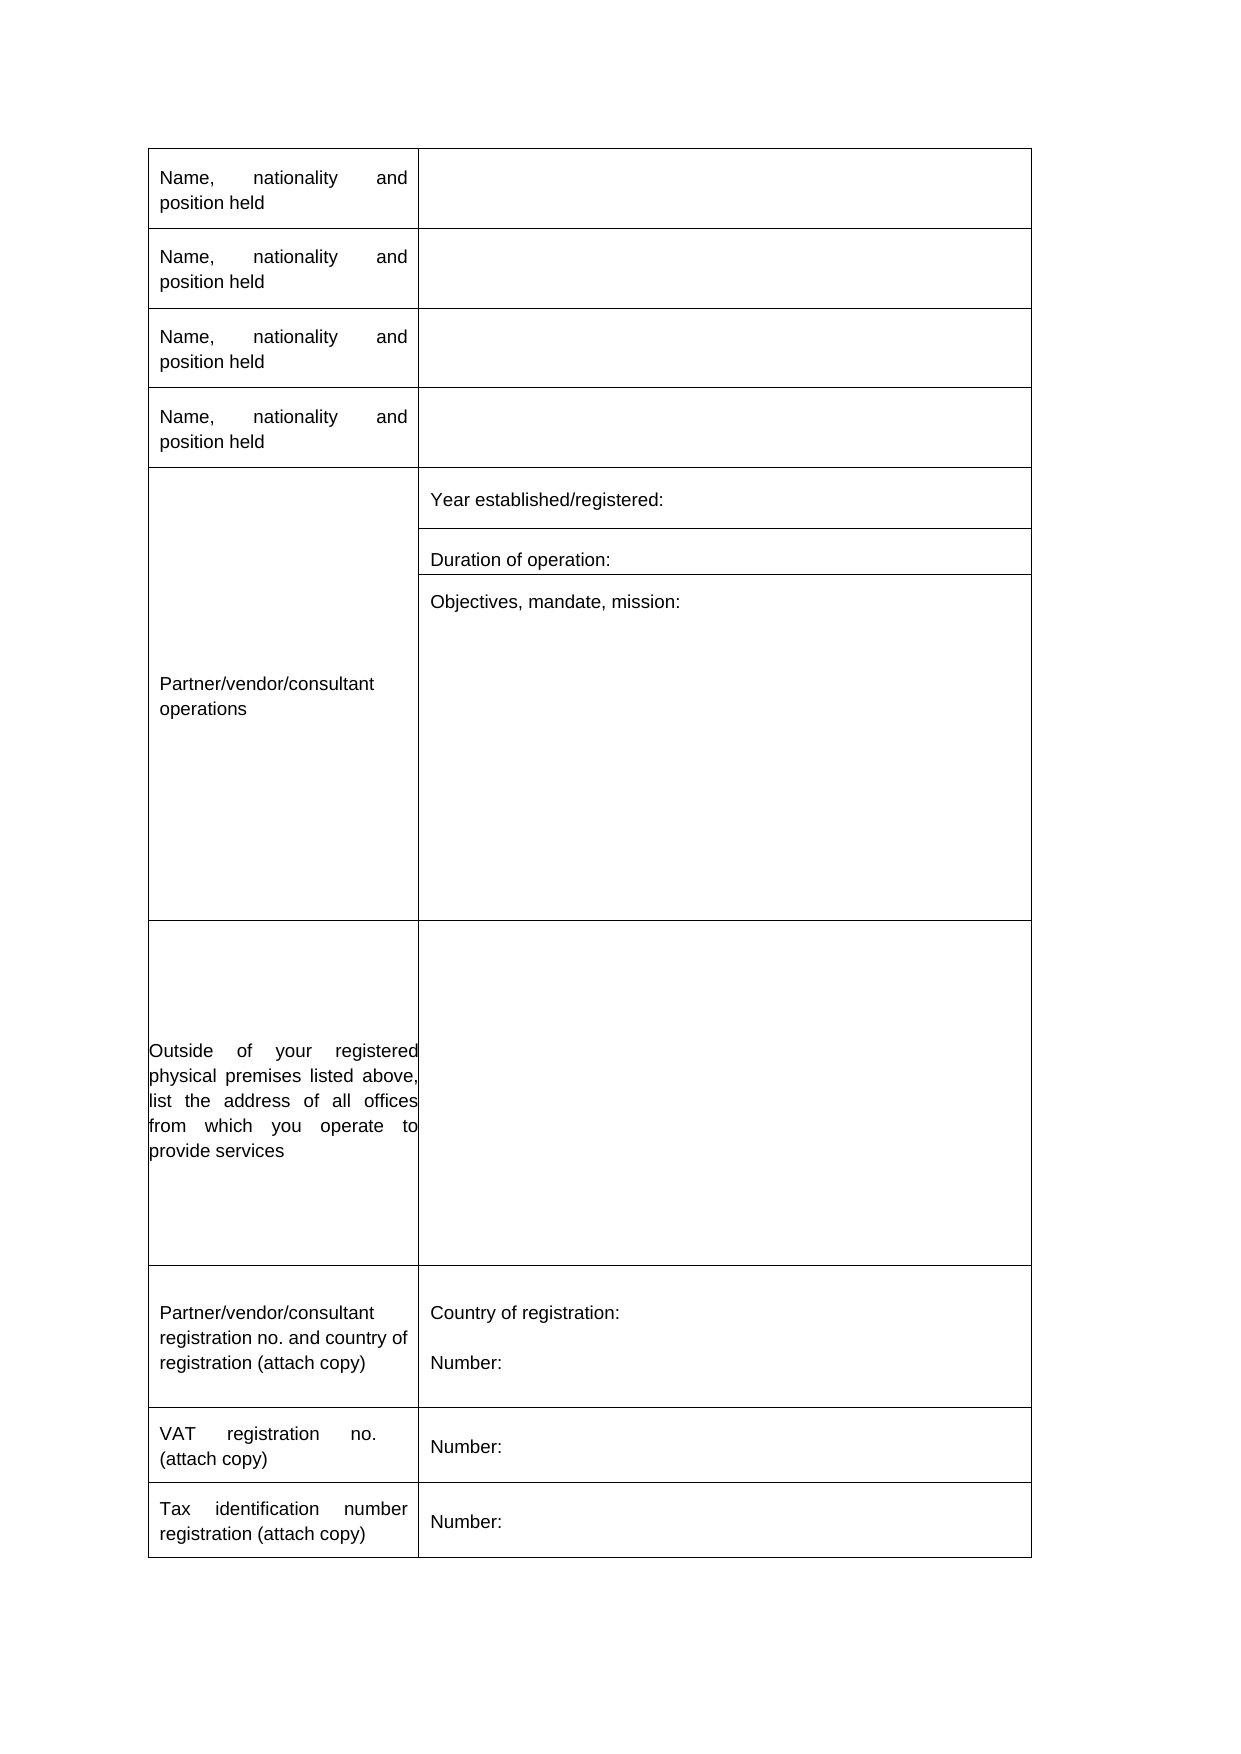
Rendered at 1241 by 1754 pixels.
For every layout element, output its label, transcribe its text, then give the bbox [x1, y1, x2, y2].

table_cell Duration of operation: [419, 529, 1031, 574]
table_cell Number: [419, 1408, 1031, 1482]
table_cell Name, nationality and position held [149, 388, 418, 467]
table_cell Name, nationality and position held [149, 309, 418, 387]
table_cell Outside of your registered physical premises listed above, list the address of all offices from which you operate to provide services [149, 921, 418, 1265]
table_cell Number: [419, 1483, 1031, 1557]
table_cell Objectives, mandate, mission: [419, 575, 1031, 919]
table_cell [419, 309, 1031, 387]
table_cell Year established/registered: [419, 468, 1031, 528]
table_cell VAT registration no. (attach copy) [149, 1408, 418, 1482]
table_cell Name, nationality and position held [149, 149, 418, 227]
table_cell Name, nationality and position held [149, 229, 418, 307]
table_cell [419, 921, 1031, 1265]
table_cell [419, 388, 1031, 467]
table_cell [419, 229, 1031, 307]
table_cell Country of registration: Number: [419, 1266, 1031, 1407]
table_cell [419, 149, 1031, 227]
table_cell Tax identification number registration (attach copy) [149, 1483, 418, 1557]
table_cell Partner/vendor/consultant operations [149, 468, 418, 919]
table_cell Partner/vendor/consultant registration no. and country of registration (attach copy) [149, 1266, 418, 1407]
